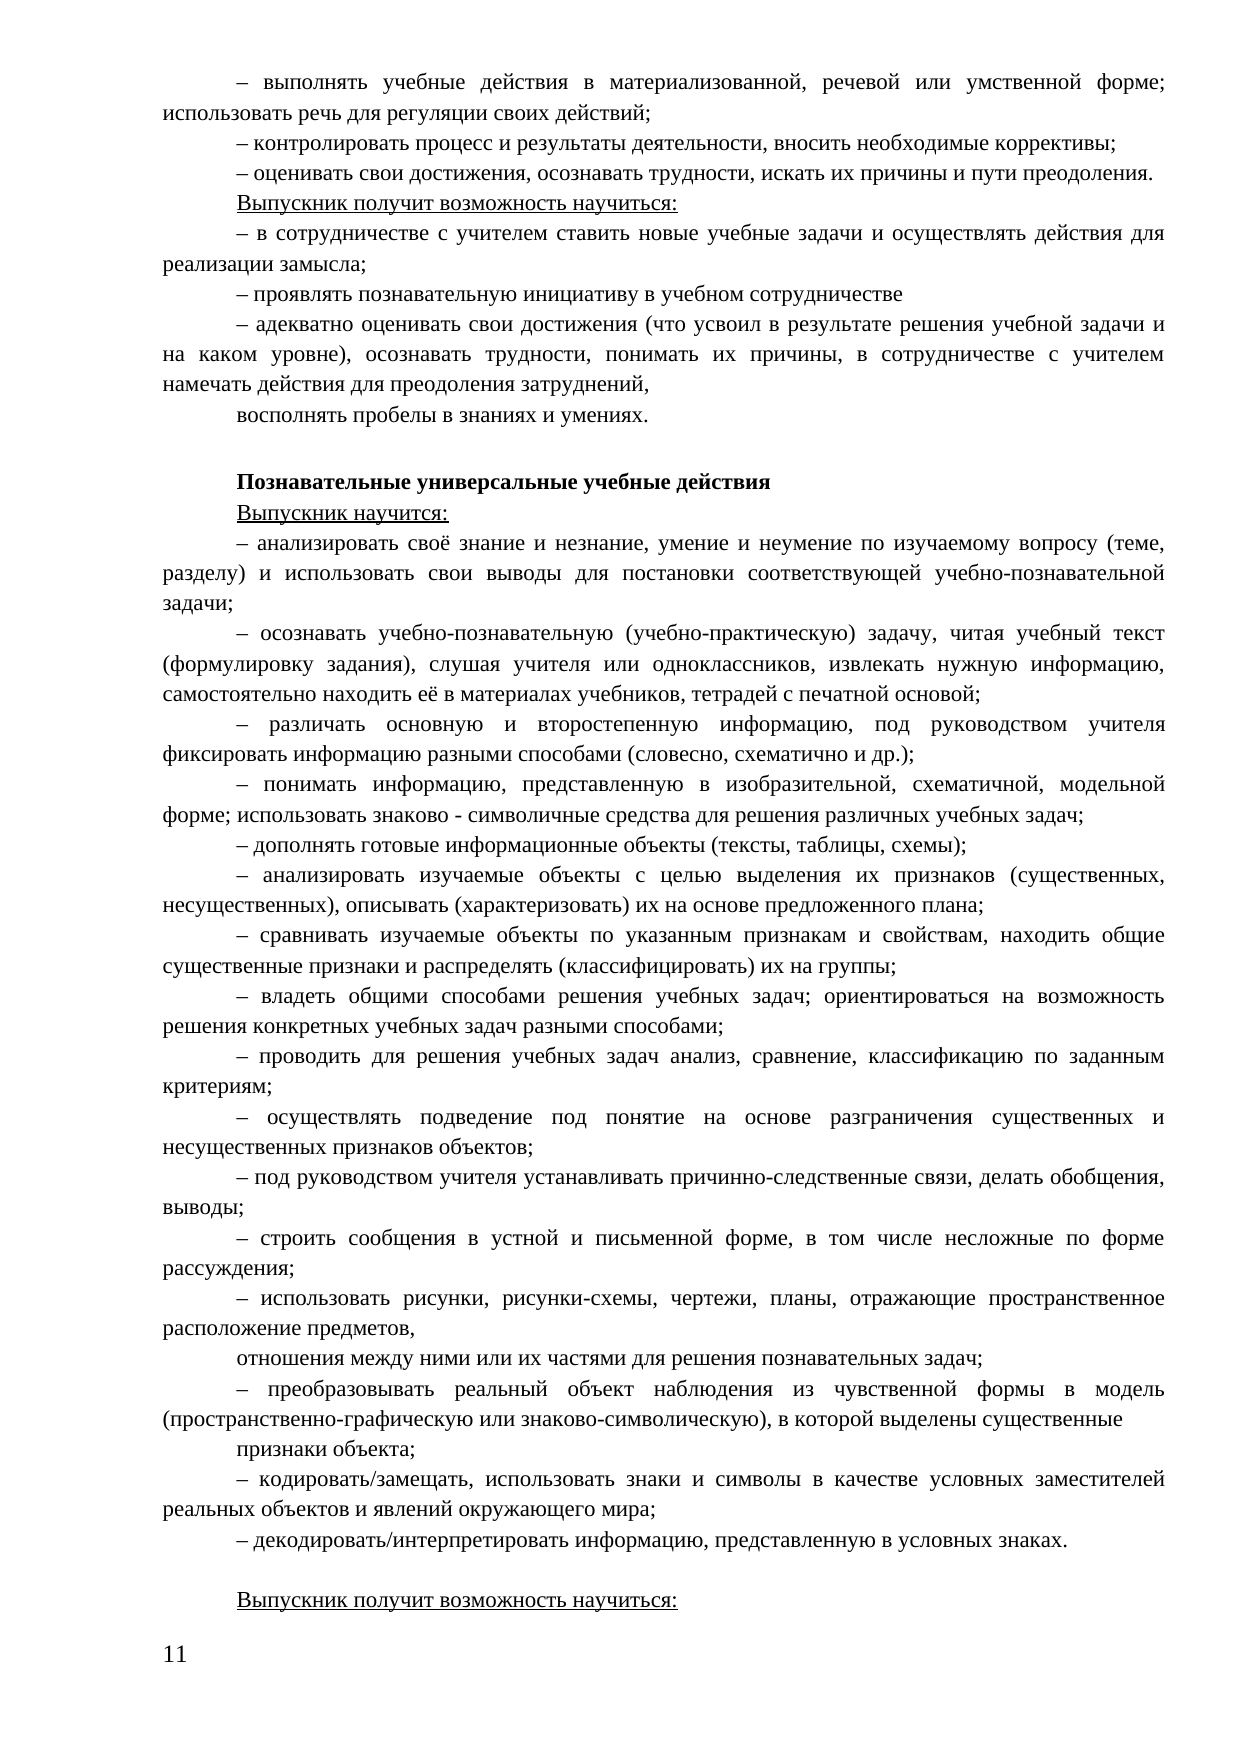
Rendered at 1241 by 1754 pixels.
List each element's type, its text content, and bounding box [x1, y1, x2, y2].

text – строить сообщения в устной и письменной форме, в том числе несложные по форме рассуждения; [162, 1224, 1167, 1280]
text – преобразовывать реальный объект наблюдения из чувственной формы в модель (пространственно-графическую или знаково-символическую), в которой выделены существенные [162, 1375, 1167, 1431]
text – декодировать/интерпретировать информацию, представленную в условных знаках. [162, 1526, 1167, 1552]
text – использовать рисунки, рисунки-схемы, чертежи, планы, отражающие пространственное расположение предметов, [162, 1284, 1167, 1341]
text восполнять пробелы в знаниях и умениях. [162, 401, 1167, 427]
text – сравнивать изучаемые объекты по указанным признакам и свойствам, находить общие существенные признаки и распределять (классифицировать) их на группы; [162, 922, 1167, 978]
text – анализировать изучаемые объекты с целью выделения их признаков (существенных, несущественных), описывать (характеризовать) их на основе предложенного плана; [162, 861, 1167, 918]
text – под руководством учителя устанавливать причинно-следственные связи, делать обобщения, выводы; [162, 1163, 1167, 1220]
text отношения между ними или их частями для решения познавательных задач; [162, 1344, 1167, 1371]
text Познавательные универсальные учебные действия [162, 468, 1167, 495]
text – различать основную и второстепенную информацию, под руководством учителя фиксировать информацию разными способами (словесно, схематично и др.); [162, 710, 1167, 767]
text Выпускник получит возможность научиться: [162, 189, 1167, 216]
text – проявлять познавательную инициативу в учебном сотрудничестве [162, 280, 1167, 306]
text Выпускник научится: [162, 499, 1167, 525]
text – осуществлять подведение под понятие на основе разграничения существенных и несущественных признаков объектов; [162, 1103, 1167, 1159]
text – адекватно оценивать свои достижения (что усвоил в результате решения учебной задачи и на каком уровне), осознавать трудности, понимать их причины, в сотрудничестве с учителем намечать действия для преодоления затруднений, [162, 310, 1167, 397]
text – понимать информацию, представленную в изобразительной, схематичной, модельной форме; использовать знаково - символичные средства для решения различных учебных задач; [162, 771, 1167, 827]
text Выпускник получит возможность научиться: [162, 1586, 1167, 1612]
text – дополнять готовые информационные объекты (тексты, таблицы, схемы); [162, 831, 1167, 857]
text – в сотрудничестве с учителем ставить новые учебные задачи и осуществлять действия для реализации замысла; [162, 219, 1167, 276]
text – контролировать процесс и результаты деятельности, вносить необходимые коррективы; [162, 129, 1167, 155]
text – осознавать учебно-познавательную (учебно-практическую) задачу, читая учебный текст (формулировку задания), слушая учителя или одноклассников, извлекать нужную информацию, самостоятельно находить её в материалах учебников, тетрадей с печатной основой; [162, 619, 1167, 706]
text – оценивать свои достижения, осознавать трудности, искать их причины и пути преодоления. [162, 159, 1167, 185]
text – анализировать своё знание и незнание, умение и неумение по изучаемому вопросу (теме, разделу) и использовать свои выводы для постановки соответствующей учебно-познавательной задачи; [162, 529, 1167, 616]
text – выполнять учебные действия в материализованной, речевой или умственной форме; использовать речь для регуляции своих действий; [162, 68, 1167, 125]
text – владеть общими способами решения учебных задач; ориентироваться на возможность решения конкретных учебных задач разными способами; [162, 982, 1167, 1038]
text – кодировать/замещать, использовать знаки и символы в качестве условных заместителей реальных объектов и явлений окружающего мира; [162, 1465, 1167, 1522]
text – проводить для решения учебных задач анализ, сравнение, классификацию по заданным критериям; [162, 1042, 1167, 1099]
text признаки объекта; [162, 1435, 1167, 1461]
